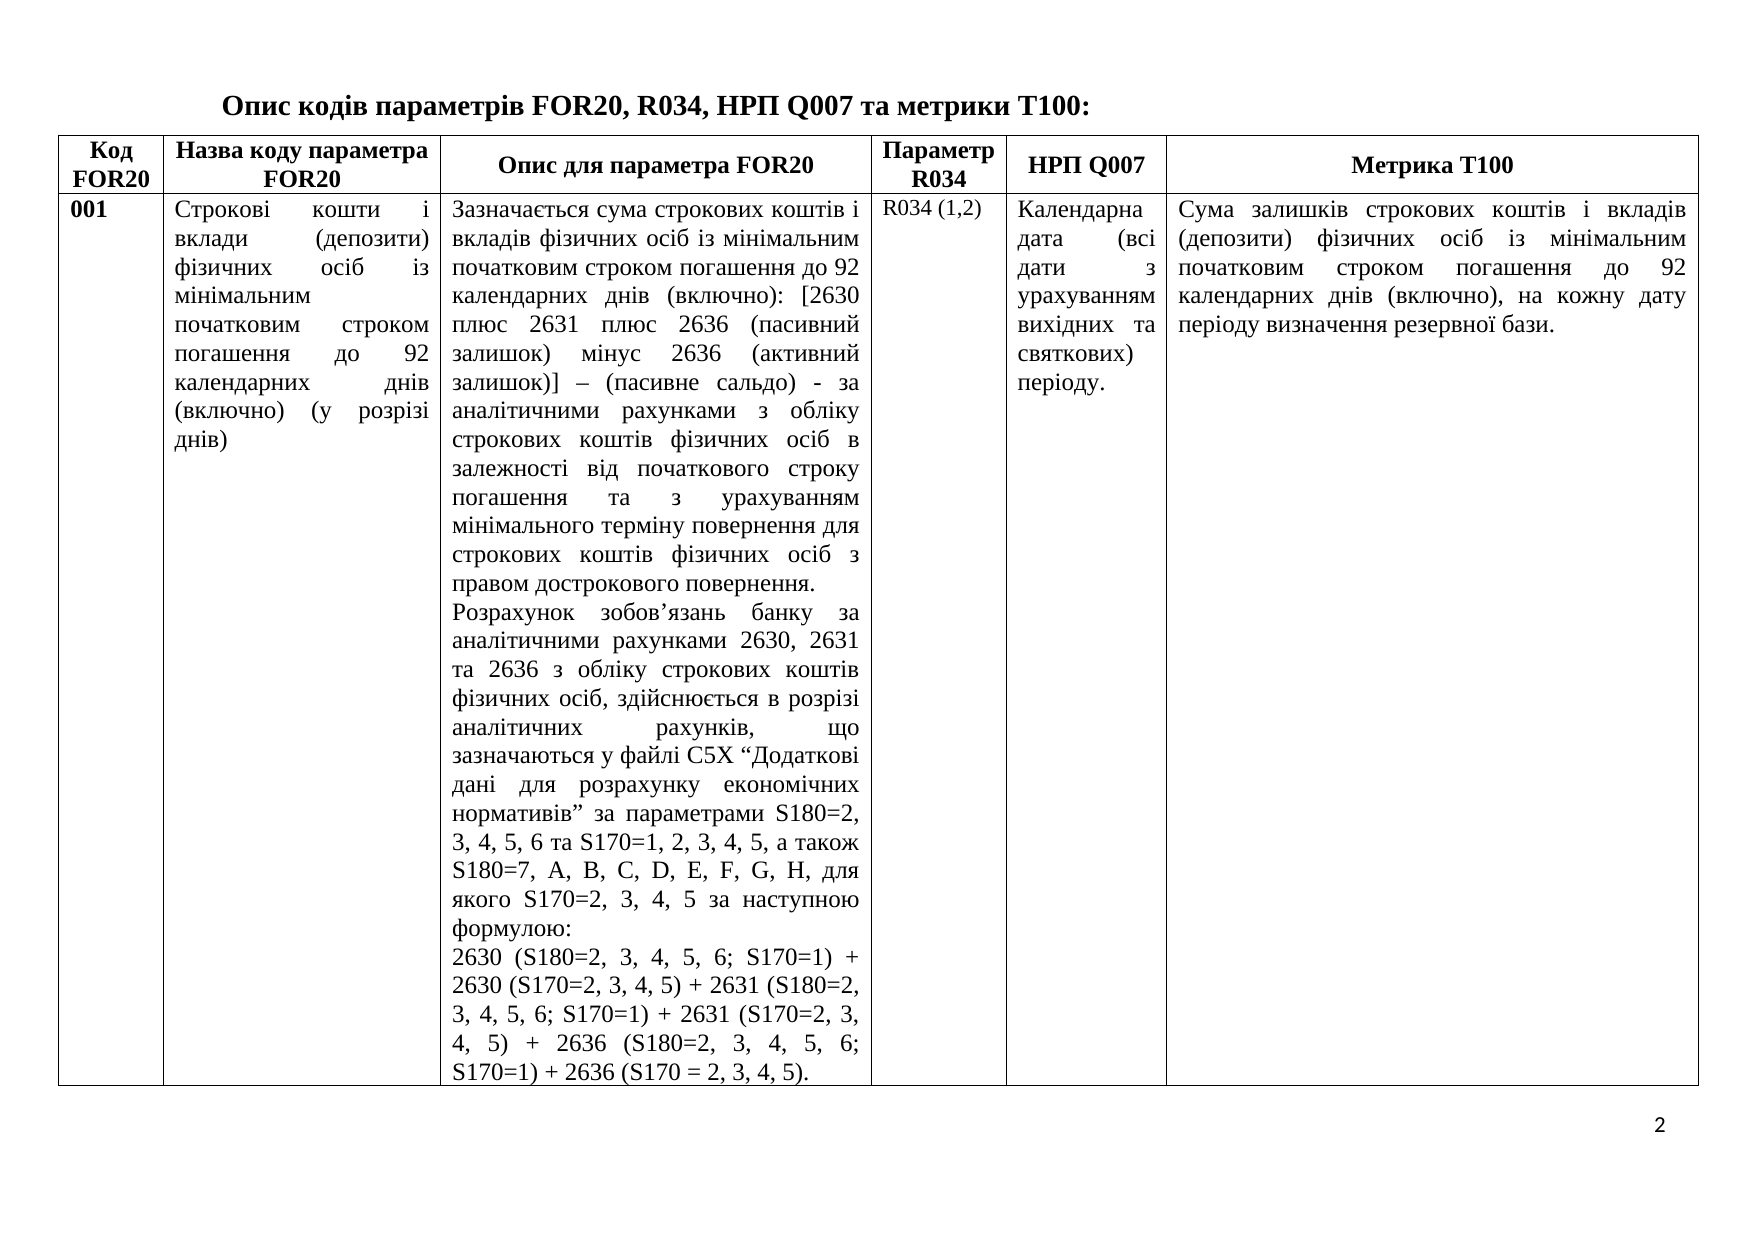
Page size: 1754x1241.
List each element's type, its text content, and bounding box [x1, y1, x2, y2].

table_cell 001 [59, 194, 163, 1085]
text Опис кодів параметрів FOR20, R034, НРП Q007 та метрики T100: [148, 88, 1665, 122]
table_header Метрика Т100 [1167, 136, 1698, 193]
table_header Параметр R034 [872, 136, 1006, 193]
table_header НРП Q007 [1007, 136, 1166, 193]
table_cell Строкові кошти і вклади (депозити) фізичних осіб із мінімальним початковим строком погашення до 92 календарних днів (включно) (у розрізі днів) [164, 194, 440, 1085]
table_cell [1007, 194, 1166, 1085]
table_header Опис для параметра FOR20 [441, 136, 871, 193]
table_header Назва коду параметра FOR20 [164, 136, 440, 193]
table_cell Зазначається сума строкових коштів і вкладів фізичних осіб із мінімальним початковим строком погашення до 92 календарних днів (включно): [2630 плюс 2631 плюс 2636 (пасивний залишок) мінус 2636 (активний залишок)] – (пасивне сальдо) - за аналітичними рахунками з обліку строкових коштів фізичних осіб в залежності від початкового строку погашення та з урахуванням мінімального терміну повернення для строкових коштів фізичних осіб з правом дострокового повернення. Розрахунок зобов’язань банку за аналітичними рахунками 2630, 2631 та 2636 з обліку строкових коштів фізичних осіб, здійснюється в розрізі аналітичних рахунків, що зазначаються у файлі C5X “Додаткові дані для розрахунку економічних нормативів” за параметрами S180=2, 3, 4, 5, 6 та S170=1, 2, 3, 4, 5, а також S180=7, A, B, C, D, E, F, G, H, для якого S170=2, 3, 4, 5 за наступною формулою: 2630 (S180=2, 3, 4, 5, 6; S170=1) + 2630 (S170=2, 3, 4, 5) + 2631 (S180=2, 3, 4, 5, 6; S170=1) + 2631 (S170=2, 3, 4, 5) + 2636 (S180=2, 3, 4, 5, 6; S170=1) + 2636 (S170 = 2, 3, 4, 5). [441, 194, 871, 1085]
table_header Код FOR20 [59, 136, 163, 193]
table_cell R034 (1,2) [872, 194, 1006, 1085]
table_cell Сума залишків строкових коштів і вкладів (депозити) фізичних осіб із мінімальним початковим строком погашення до 92 календарних днів (включно), на кожну дату періоду визначення резервної бази. [1167, 194, 1698, 1085]
